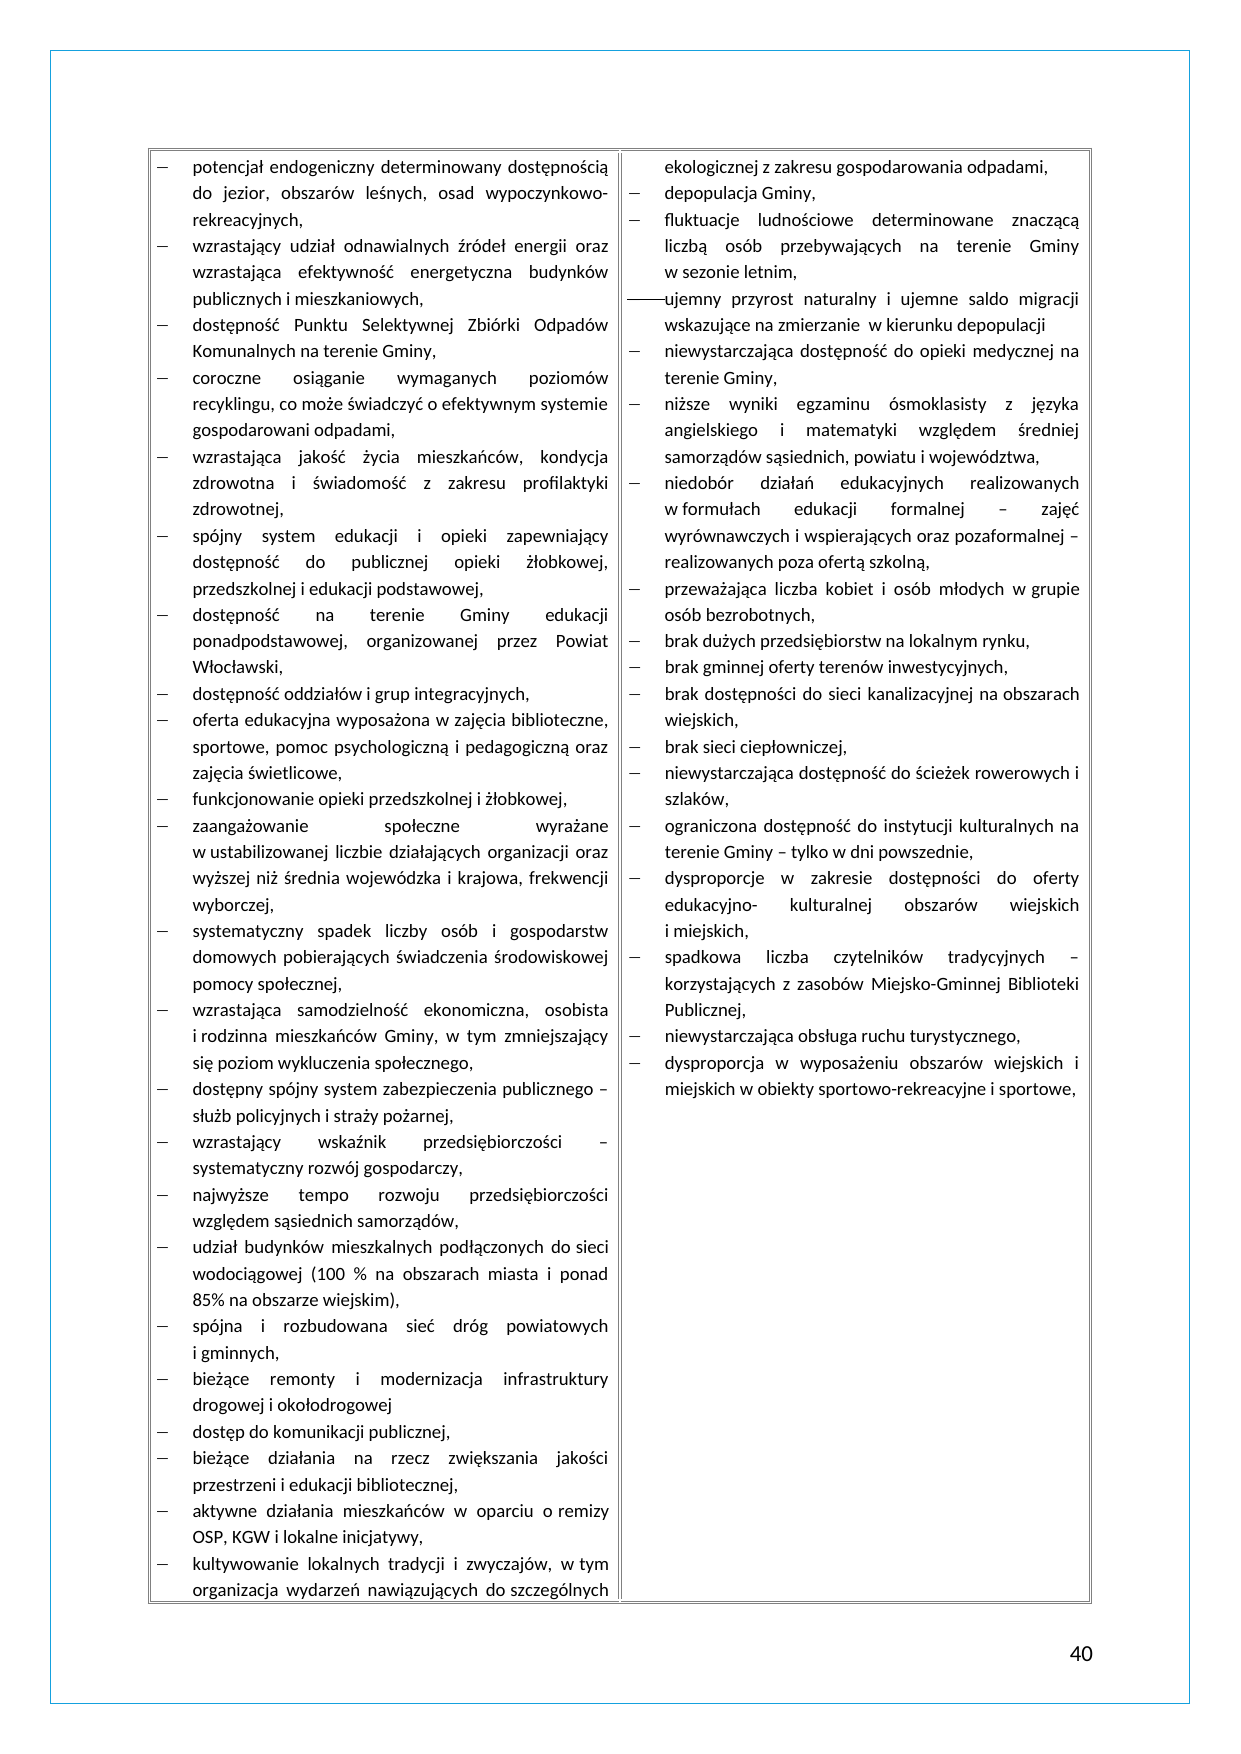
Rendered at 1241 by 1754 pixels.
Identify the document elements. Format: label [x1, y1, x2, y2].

table_cell [620, 151, 1089, 1601]
table_cell [151, 149, 620, 1601]
